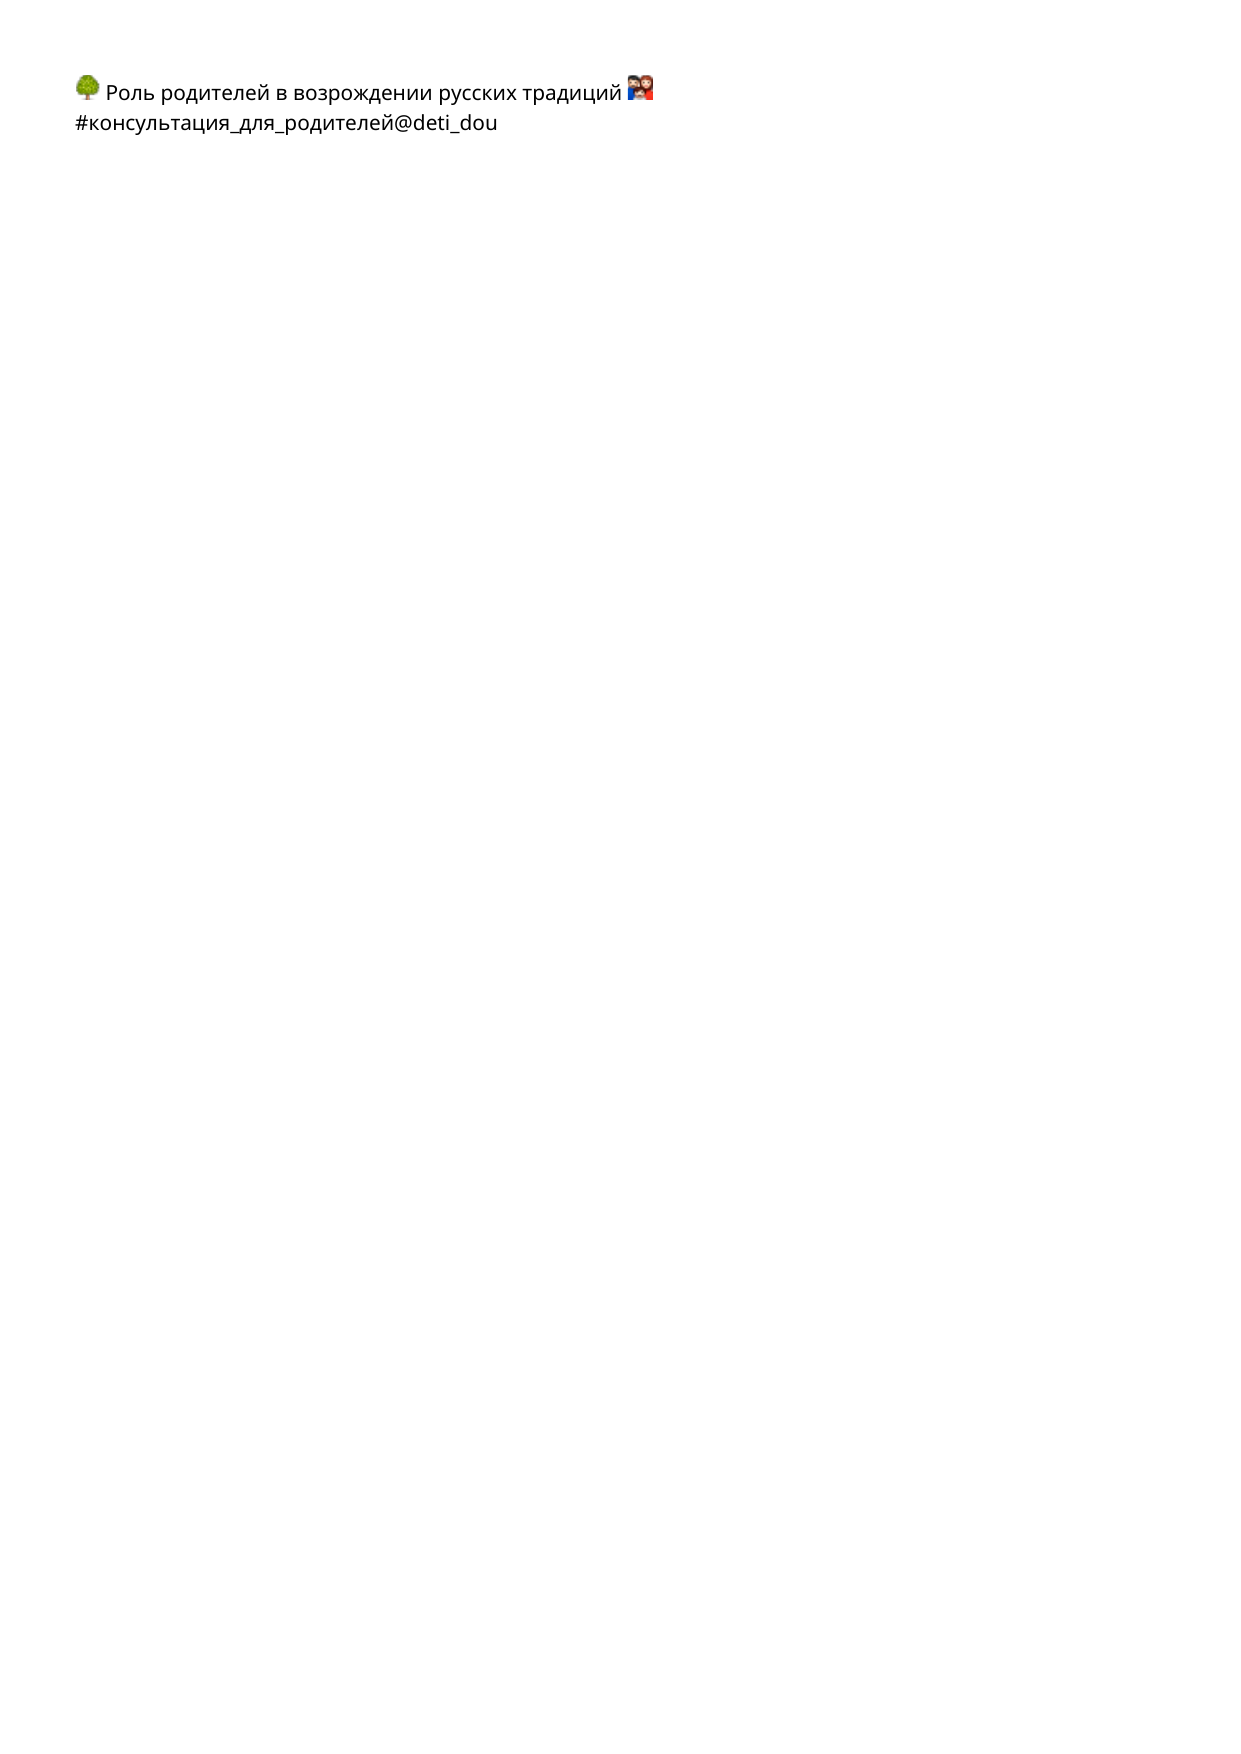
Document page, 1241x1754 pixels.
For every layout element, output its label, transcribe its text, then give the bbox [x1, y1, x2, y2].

picture [75, 75, 100, 100]
picture [627, 75, 653, 100]
text Роль родителей в возрождении русских традиций #консультация_для_родителей@deti_dou [75, 75, 1165, 137]
